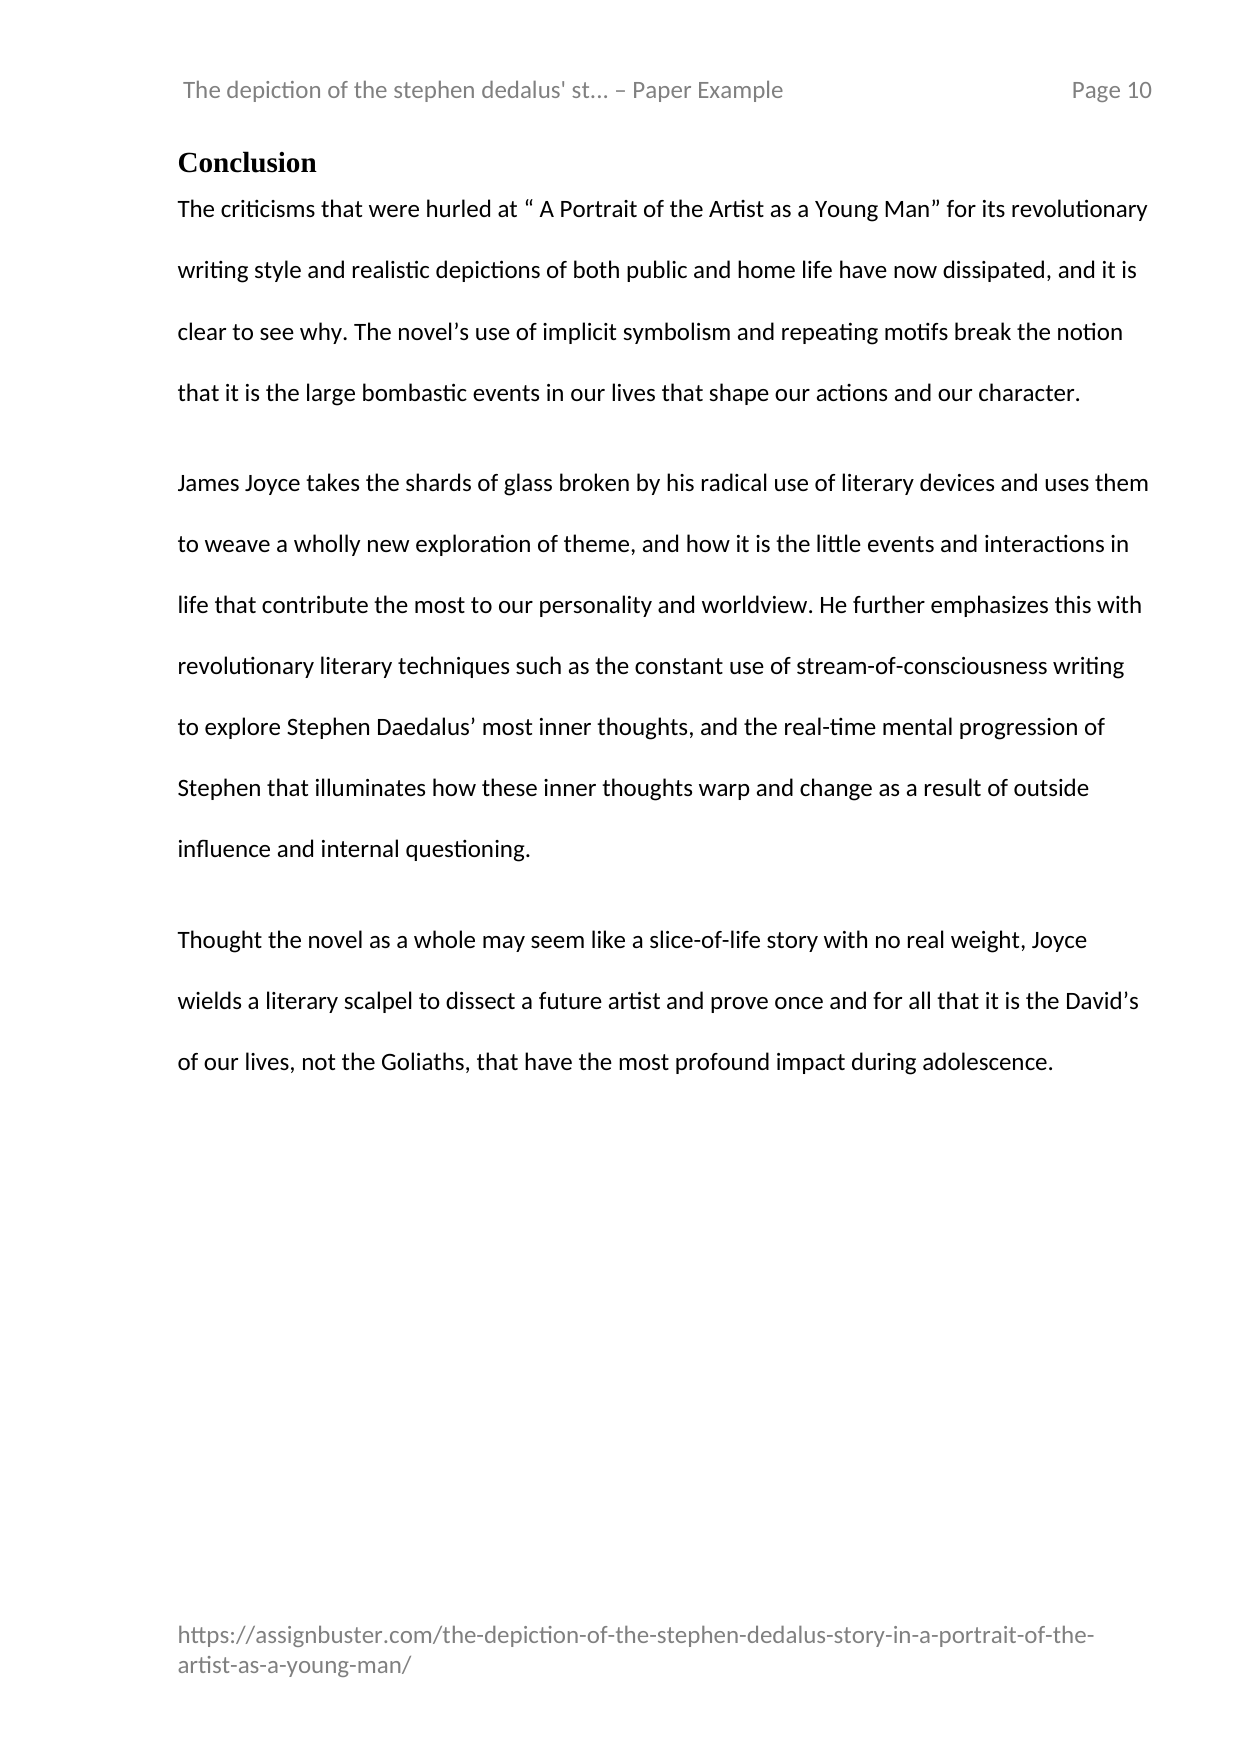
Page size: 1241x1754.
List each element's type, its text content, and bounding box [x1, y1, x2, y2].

text James Joyce takes the shards of glass broken by his radical use of literary devices and uses them to weave a wholly new exploration of theme, and how it is the little events and interactions in life that contribute the most to our personality and worldview. He further emphasizes this with revolutionary literary techniques such as the constant use of stream-of-consciousness writing to explore Stephen Daedalus’ most inner thoughts, and the real-time mental progression of Stephen that illuminates how these inner thoughts warp and change as a result of outside influence and internal questioning. [177, 467, 1152, 864]
subtitle Conclusion [177, 145, 1152, 178]
text The criticisms that were hurled at “ A Portrait of the Artist as a Young Man” for its revolutionary writing style and realistic depictions of both public and home life have now dissipated, and it is clear to see why. The novel’s use of implicit symbolism and repeating motifs break the notion that it is the large bombastic events in our lives that shape our actions and our character. [177, 194, 1152, 407]
text Thought the novel as a whole may seem like a slice-of-life story with no real weight, Joyce wields a literary scalpel to dissect a future artist and prove once and for all that it is the David’s of our lives, not the Goliaths, that have the most profound impact during adolescence. [177, 924, 1152, 1077]
